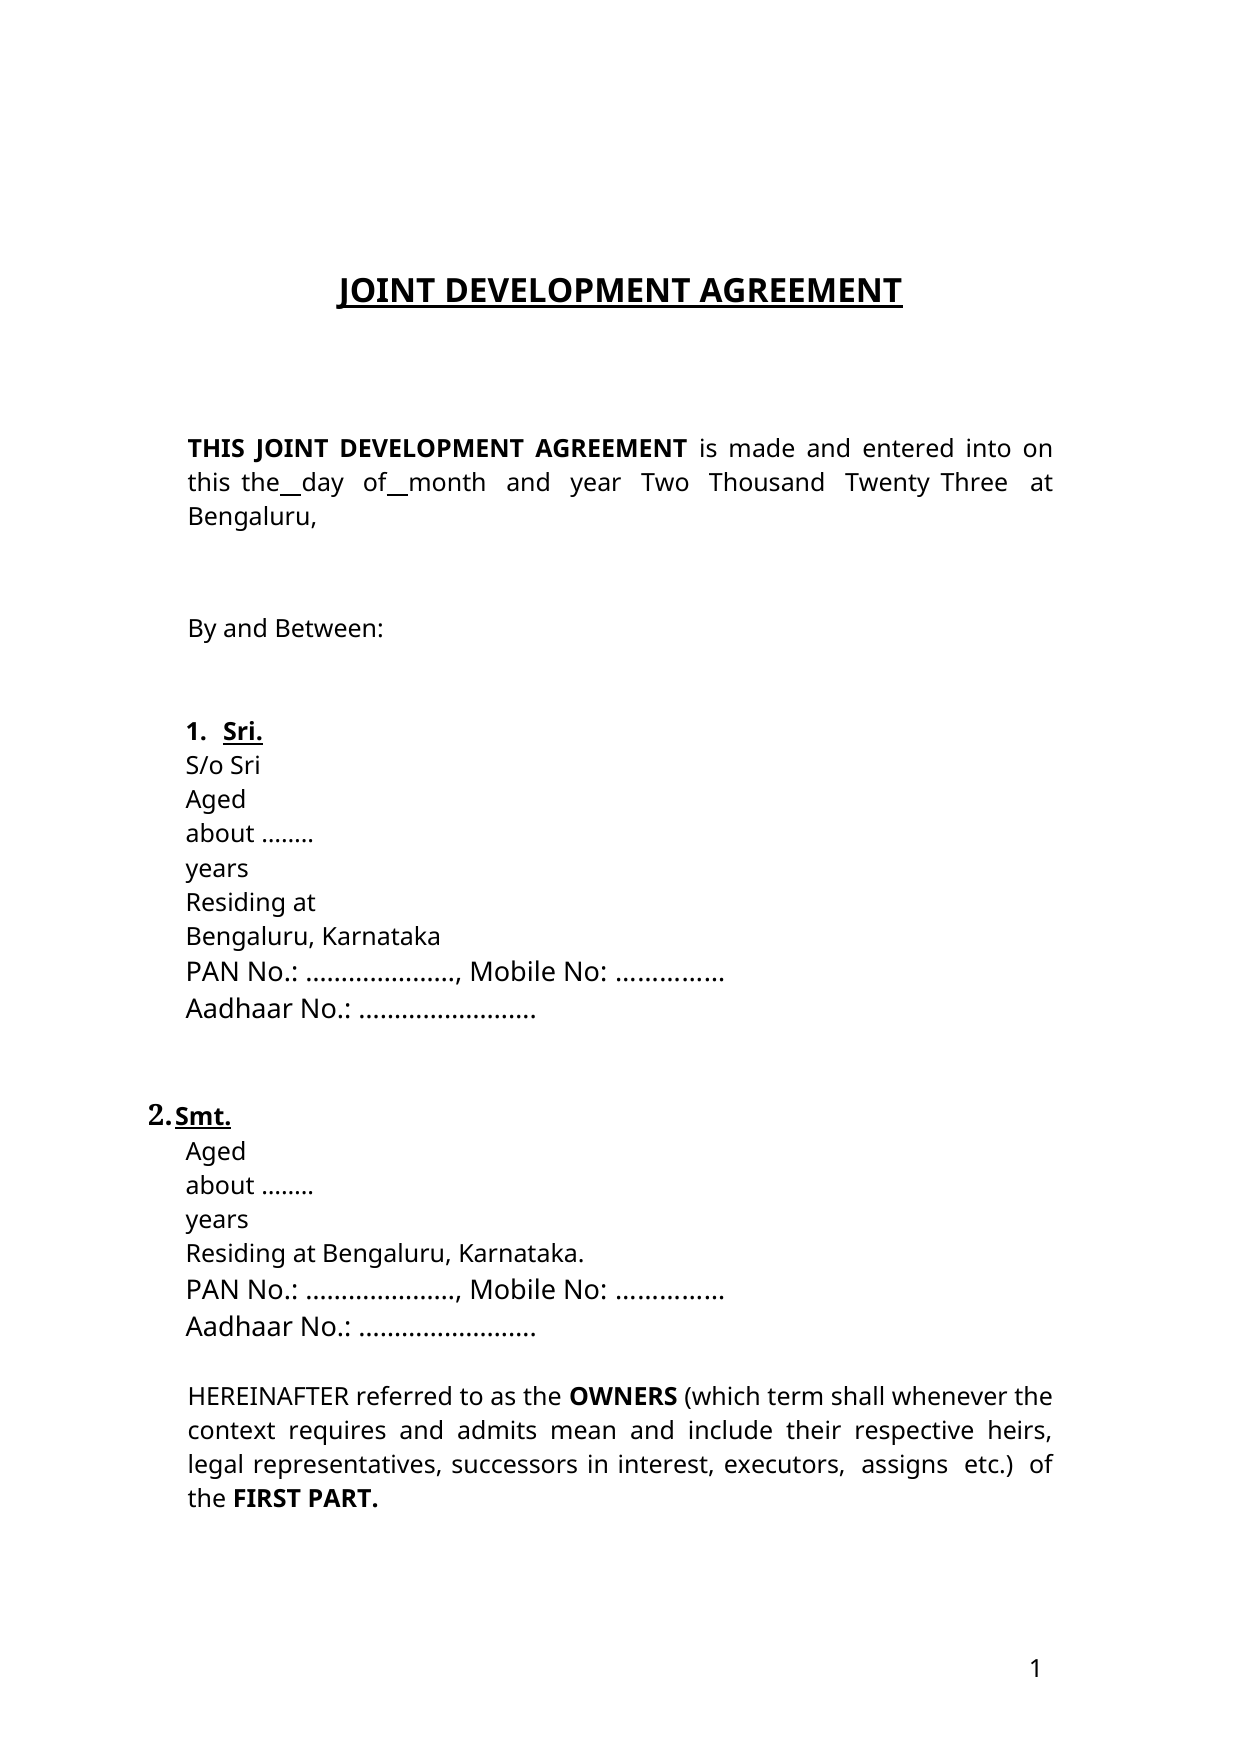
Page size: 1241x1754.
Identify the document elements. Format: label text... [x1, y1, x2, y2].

text PAN No.: …………………, Mobile No: …………… [175, 952, 1053, 989]
text about …….. [185, 816, 433, 850]
text about …….. [185, 1168, 588, 1202]
text years [185, 1202, 588, 1236]
text Aged [185, 1134, 588, 1168]
text Bengaluru, Karnataka [185, 918, 1071, 952]
text Aadhaar No.: ……………………. [185, 989, 1071, 1026]
subtitle JOINT DEVELOPMENT AGREEMENT [326, 267, 914, 313]
text HEREINAFTER referred to as the OWNERS (which term shall whenever the context requires and admits mean and include their respective heirs, legal representatives, successors in interest, executors, assigns etc.) of the FIRST PART. [187, 1378, 1053, 1514]
text S/o Sri [185, 748, 433, 782]
subtitle Smt. [148, 1094, 433, 1134]
text Aged [185, 782, 433, 816]
text Aadhaar No.: ……………………. [185, 1307, 1071, 1344]
text Residing at Bengaluru, Karnataka. [185, 1236, 1071, 1270]
text By and Between: [187, 611, 1071, 645]
text years [185, 850, 433, 884]
text THIS JOINT DEVELOPMENT AGREEMENT is made and entered into on this the day of month and year Two Thousand Twenty Three at Bengaluru, [187, 431, 1054, 533]
text Residing at [185, 884, 1071, 918]
text PAN No.: …………………, Mobile No: …………… [175, 1270, 1053, 1307]
subtitle Sri. [185, 714, 914, 748]
